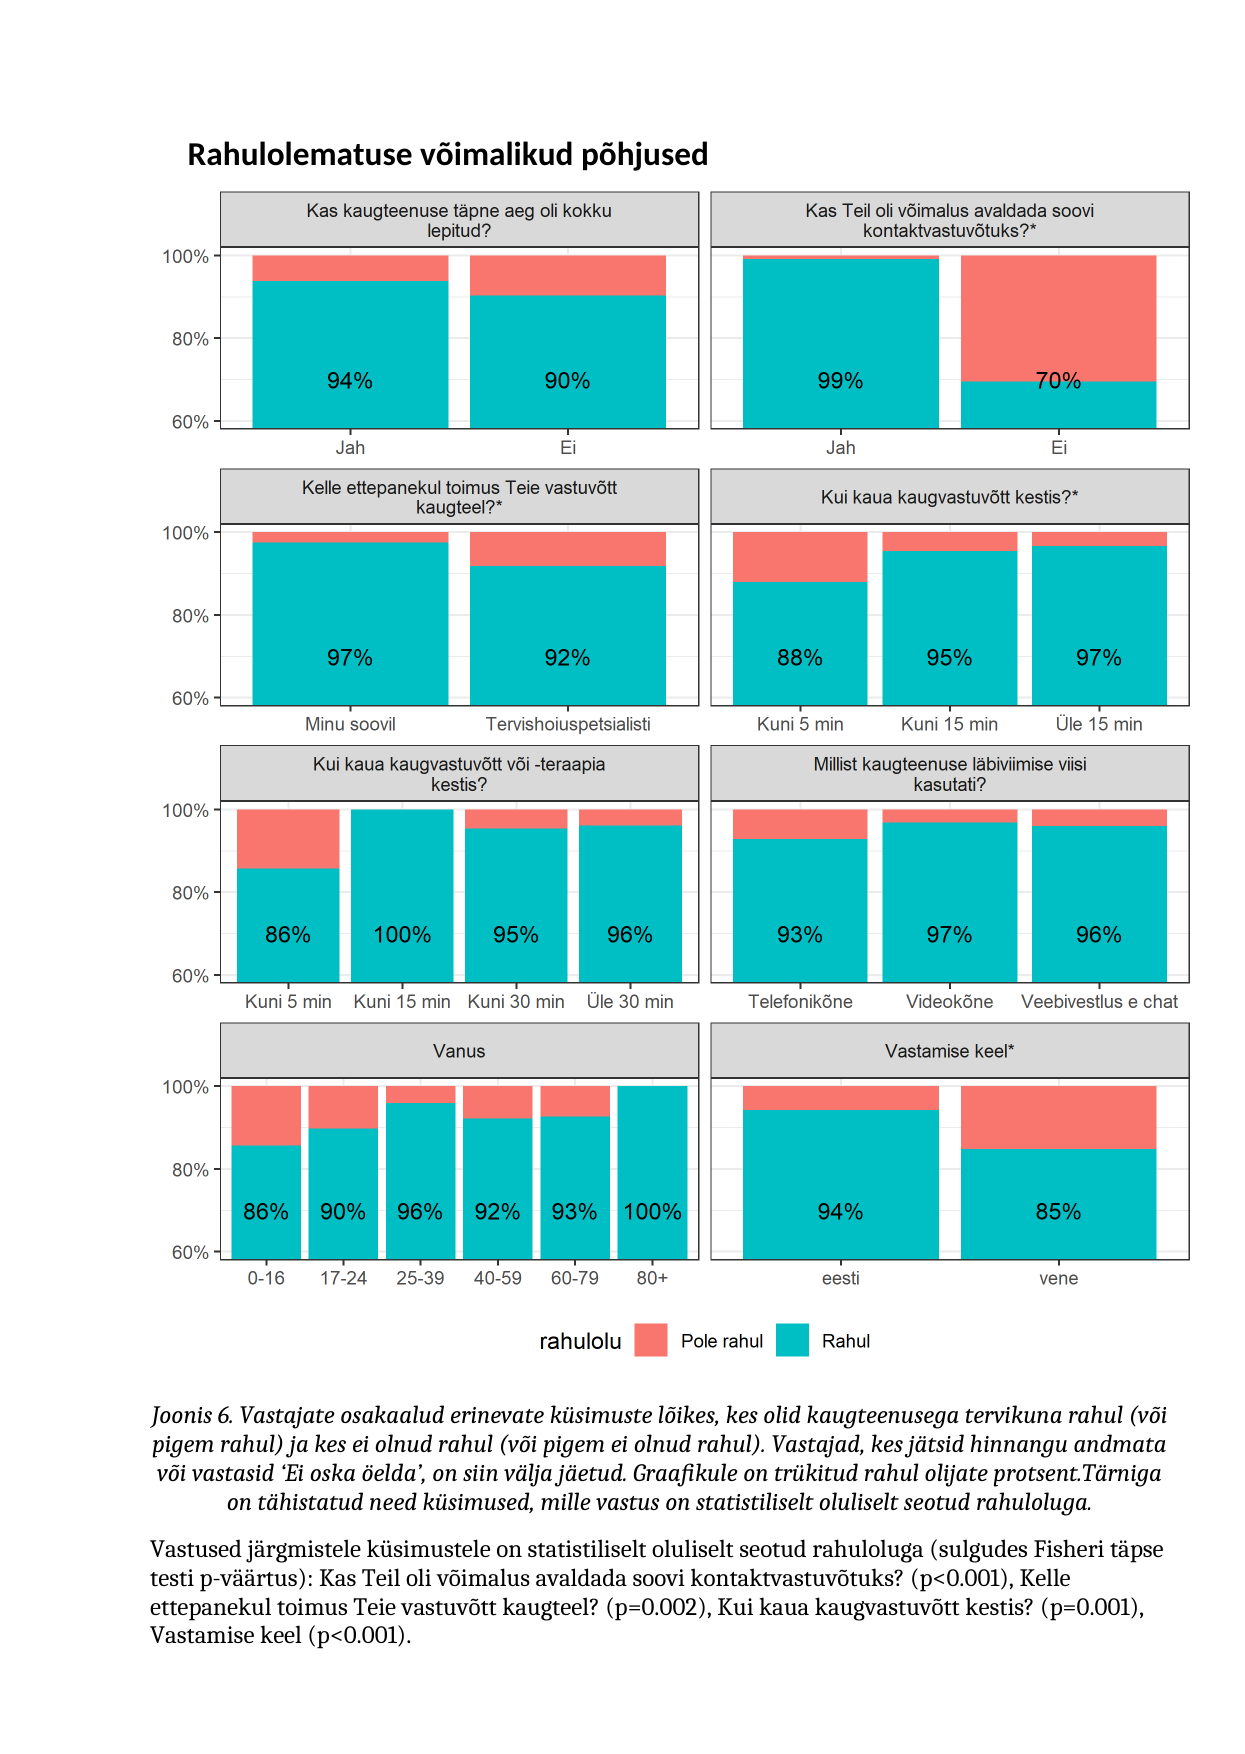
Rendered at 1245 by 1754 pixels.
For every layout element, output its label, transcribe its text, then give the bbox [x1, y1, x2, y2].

text Joonis . Vastajate osakaalud erinevate küsimuste lõikes, kes olid kaugteenusega tervikuna rahul (või pigem rahul) ja kes ei olnud rahul (või pigem ei olnud rahul). Vastajad, kes jätsid hinnangu andmata või vastasid ‘Ei oska öelda’, on siin välja jäetud. Graafikule on trükitud rahul olijate protsent.Tärniga on tähistatud need küsimused, mille vastus on statistiliselt oluliselt seotud rahuloluga. [150, 1401, 1170, 1516]
text Vastused järgmistele küsimustele on statistiliselt oluliselt seotud rahuloluga (sulgudes Fisheri täpse testi p-väärtus): Kas Teil oli võimalus avaldada soovi kontaktvastuvõtuks? (p<0.001), Kelle ettepanekul toimus Teie vastuvõtt kaugteel? (p=0.002), Kui kaua kaugvastuvõtt kestis? (p=0.001), Vastamise keel (p<0.001). [150, 1535, 1170, 1650]
picture [150, 180, 1200, 1381]
subtitle Rahulolematuse võimalikud põhjused [187, 133, 1170, 174]
